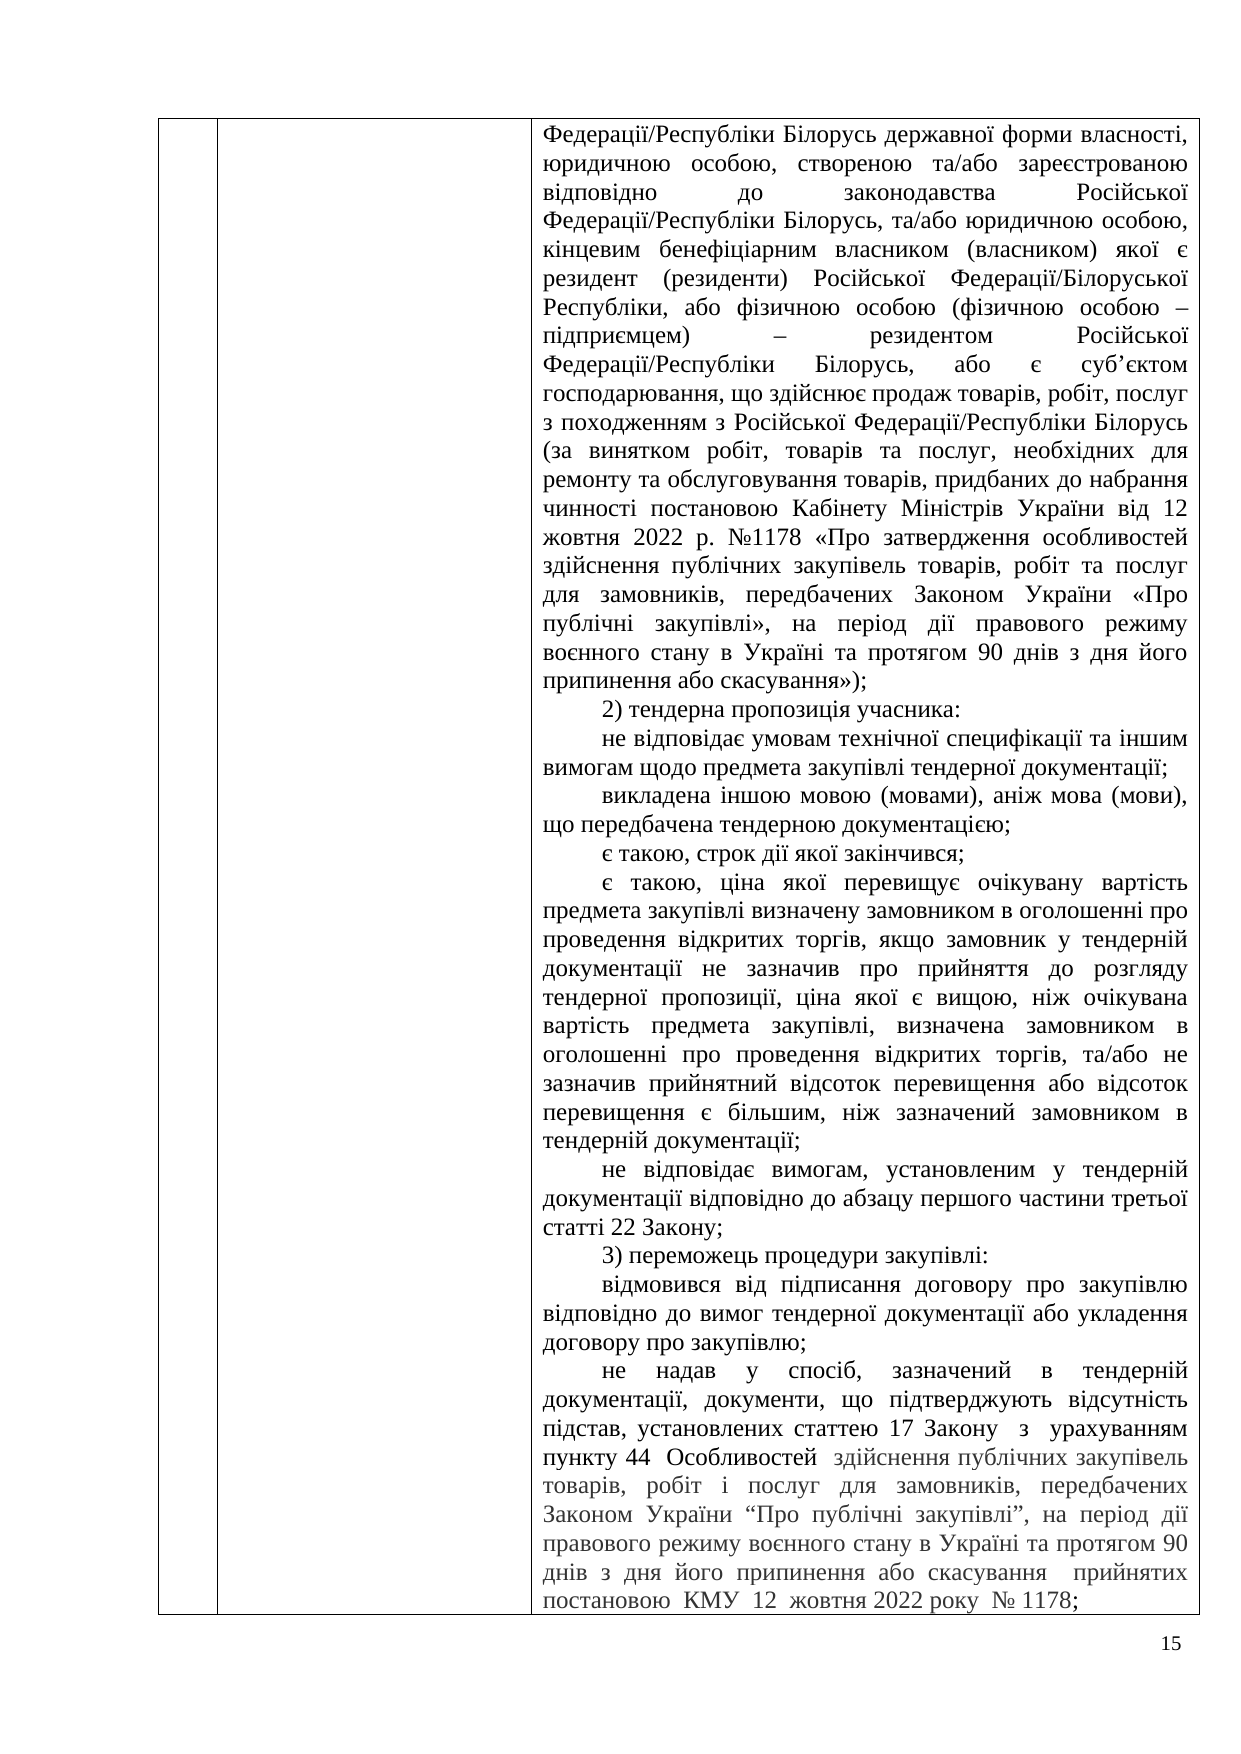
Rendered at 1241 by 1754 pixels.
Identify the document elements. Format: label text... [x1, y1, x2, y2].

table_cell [218, 119, 531, 1614]
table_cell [532, 119, 1199, 1614]
table_cell 4 [159, 119, 217, 1614]
